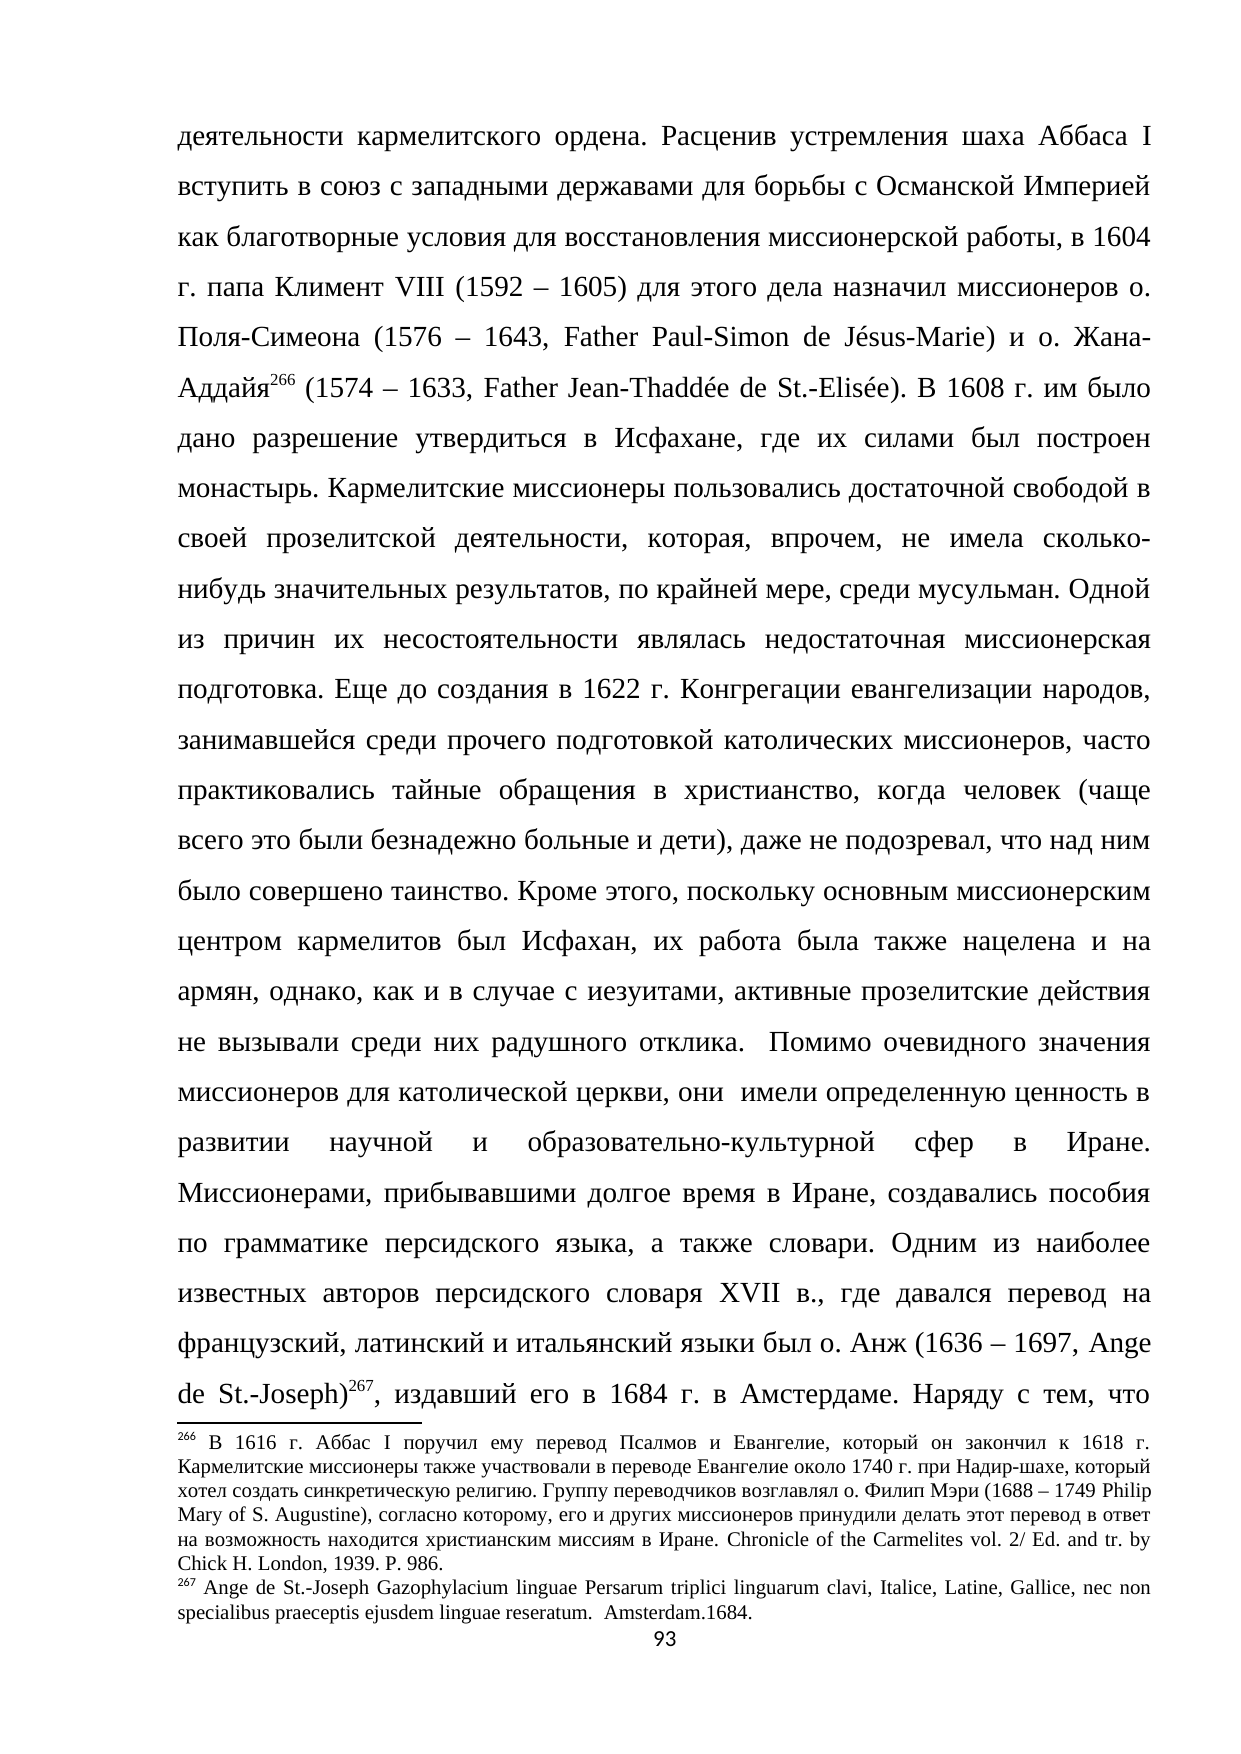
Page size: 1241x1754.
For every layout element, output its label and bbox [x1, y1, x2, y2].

text [177, 118, 1152, 1409]
